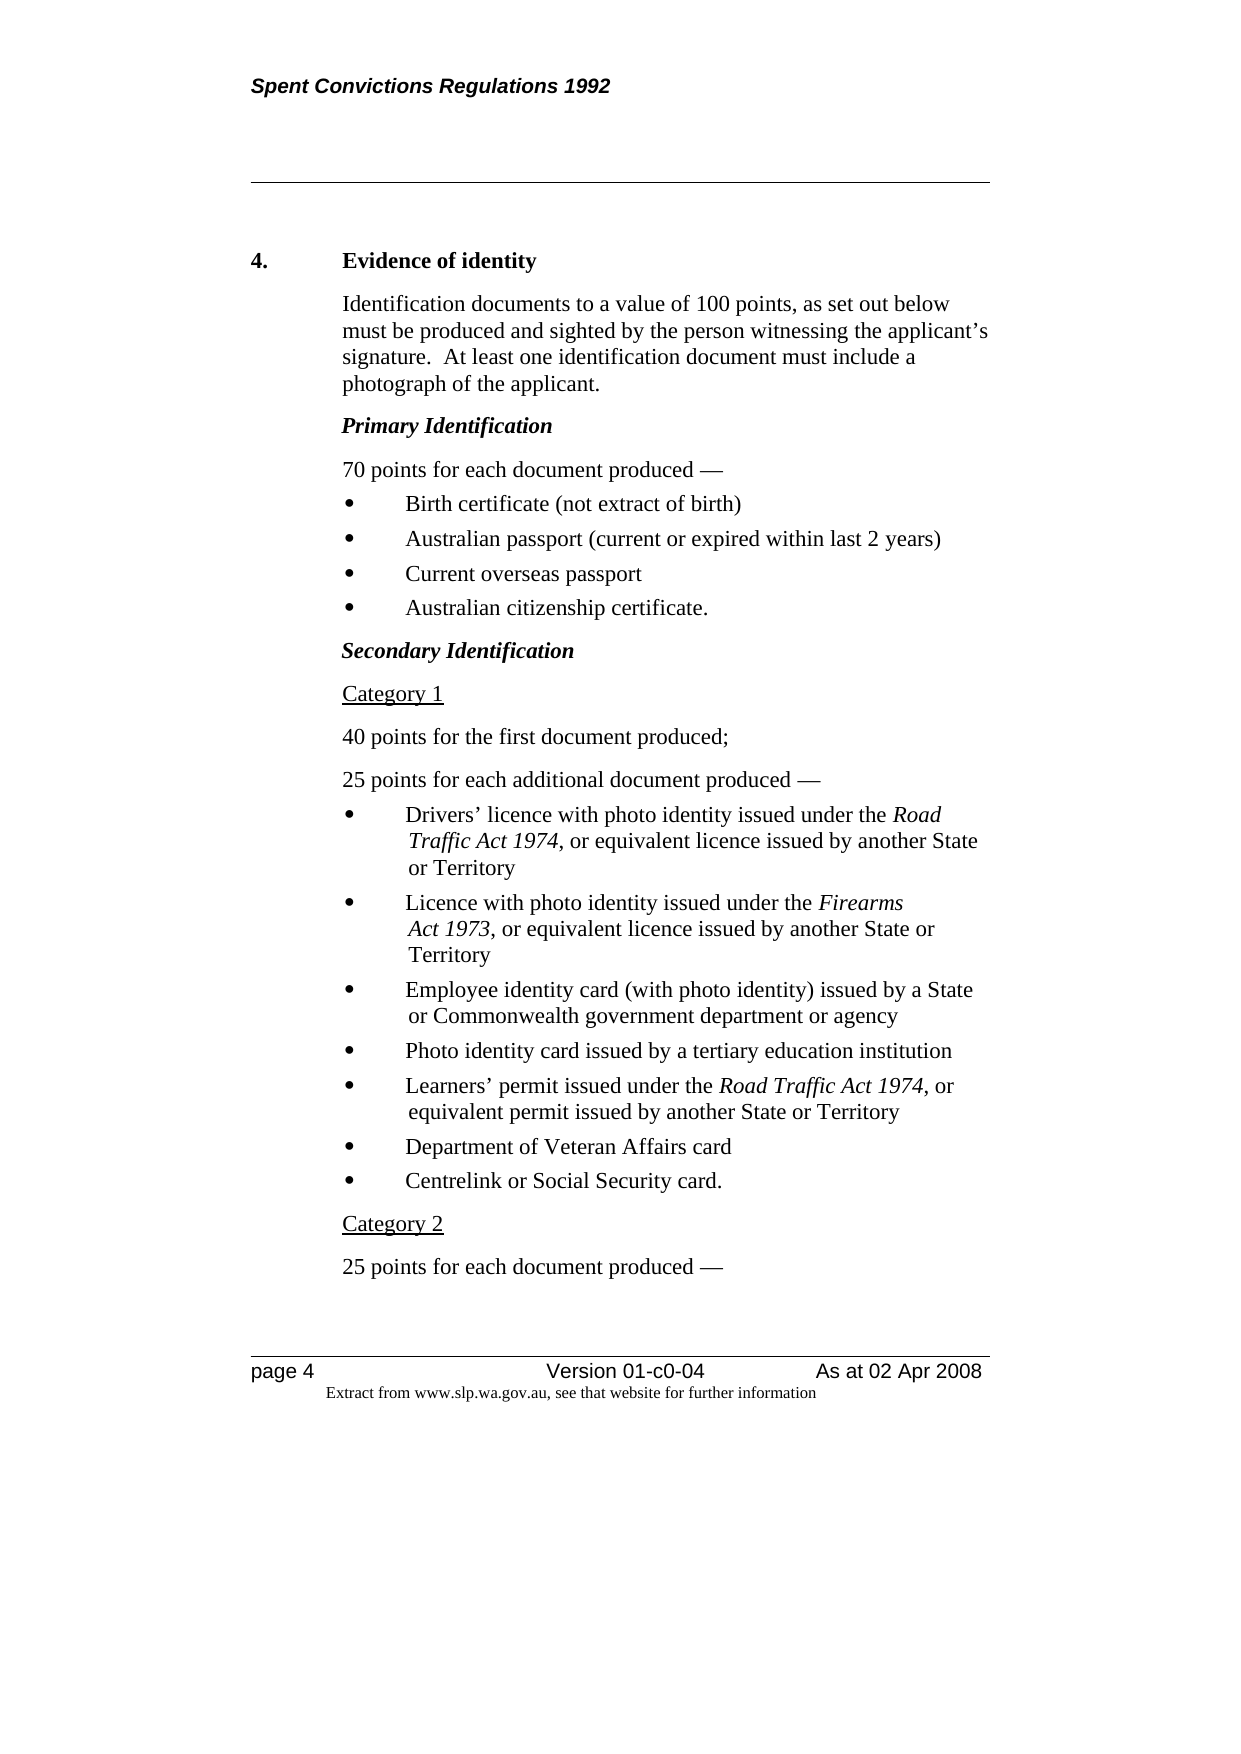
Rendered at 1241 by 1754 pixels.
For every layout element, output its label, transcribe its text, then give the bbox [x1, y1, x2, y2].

list Department of Veteran Affairs card [345, 1133, 990, 1159]
list Employee identity card (with photo identity) issued by a State or Commonwealth government department or agency [345, 976, 990, 1029]
text 40 points for the first document produced; [251, 723, 990, 750]
list Learners’ permit issued under the Road Traffic Act 1974, or equivalent permit issued by another State or Territory [345, 1072, 990, 1124]
subtitle Primary Identification [251, 413, 990, 439]
text 70 points for each document produced — [251, 456, 990, 482]
text Identification documents to a value of 100 points, as set out below must be produced and sighted by the person witnessing the applicant’s signature. At least one identification document must include a photograph of the applicant. [251, 291, 990, 396]
list Licence with photo identity issued under the Firearms Act 1973, or equivalent licence issued by another State or Territory [345, 888, 990, 968]
text Category 1 [251, 680, 990, 707]
list Australian passport (current or expired within last 2 years) [345, 525, 990, 551]
list Centrelink or Social Security card. [345, 1167, 990, 1194]
list Drivers’ licence with photo identity issued under the Road Traffic Act 1974, or equivalent licence issued by another State or Territory [345, 801, 990, 880]
subtitle 4. Evidence of identity [251, 247, 990, 274]
list Australian citizenship certificate. [345, 594, 990, 621]
text Category 2 [251, 1210, 990, 1237]
text 25 points for each document produced — [251, 1253, 990, 1280]
text 25 points for each additional document produced — [251, 766, 990, 793]
list Birth certificate (not extract of birth) [345, 490, 990, 517]
list Photo identity card issued by a tertiary education institution [345, 1037, 990, 1063]
list Current overseas passport [345, 560, 990, 586]
subtitle Secondary Identification [251, 637, 990, 664]
